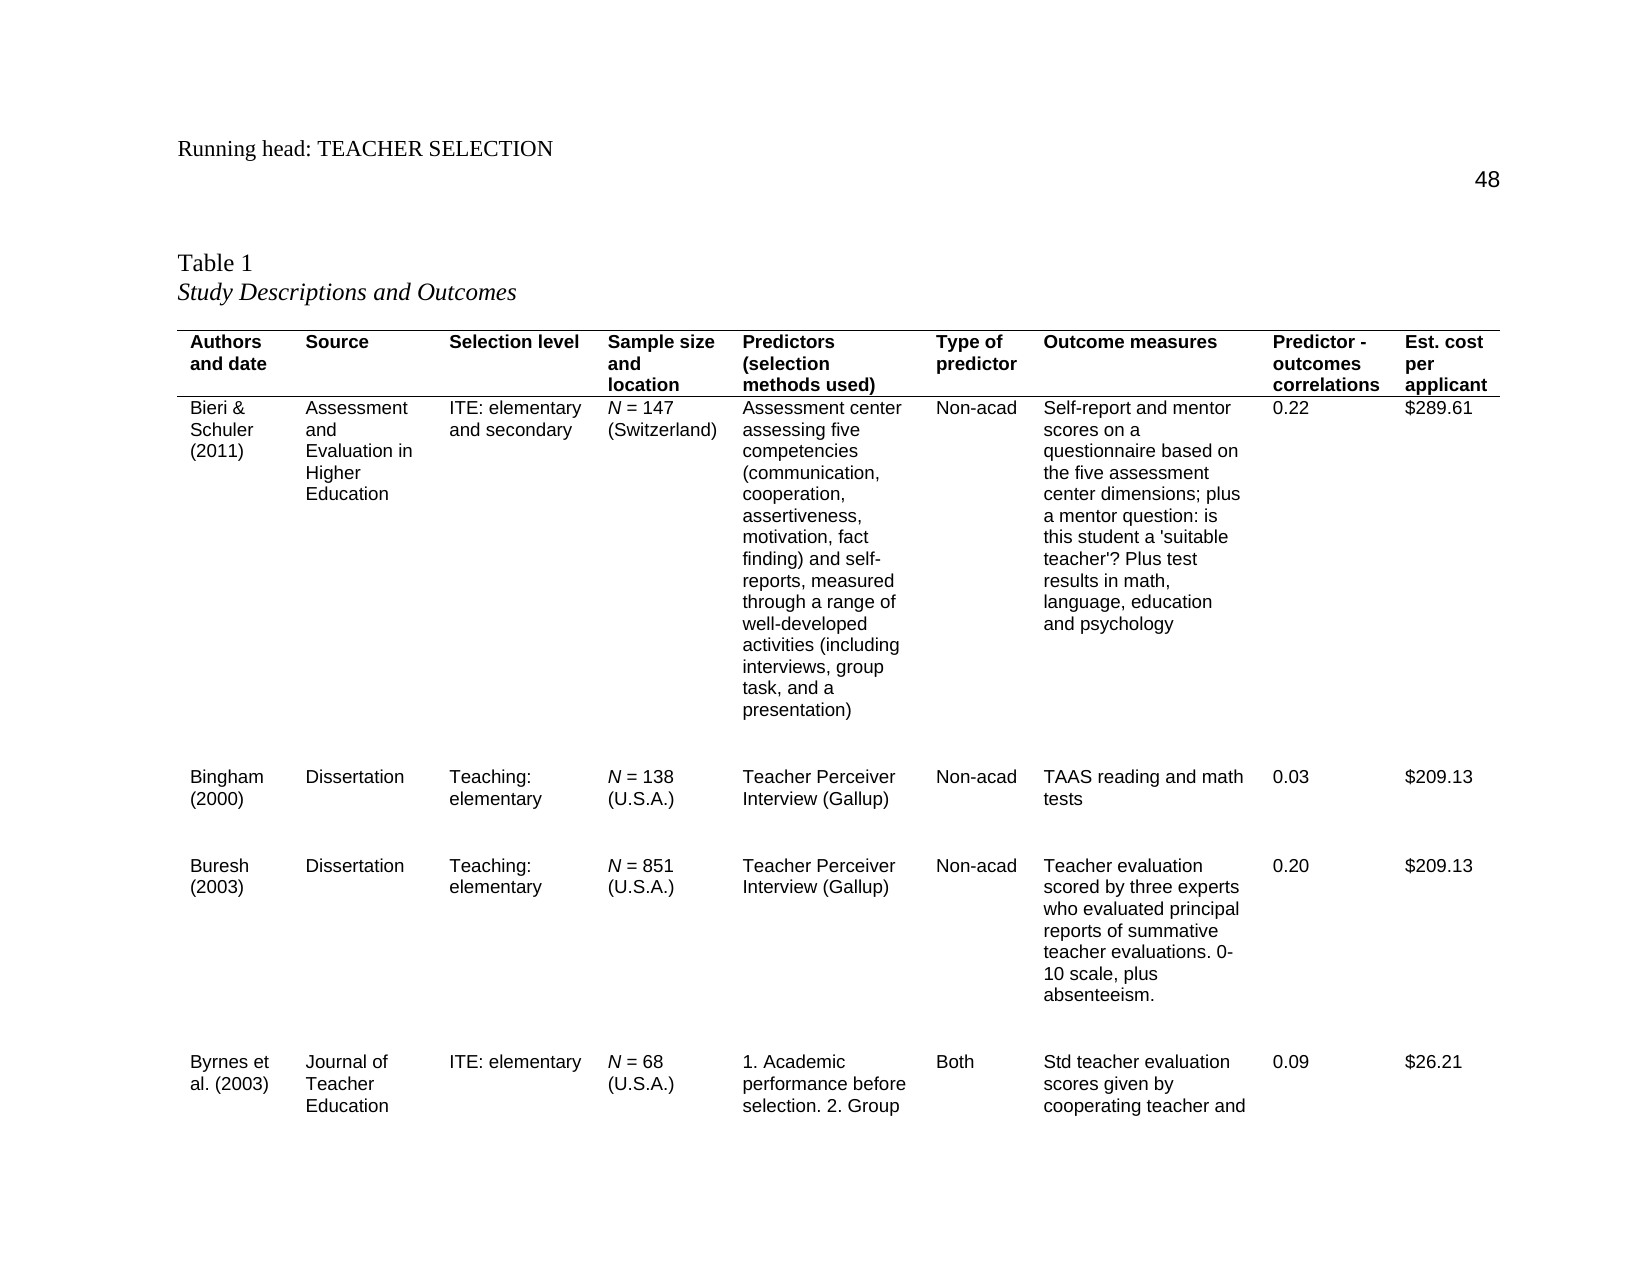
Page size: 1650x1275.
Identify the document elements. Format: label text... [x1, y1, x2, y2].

table_cell Assessment center assessing five competencies (communication, cooperation, assertiveness, motivation, fact finding) and self-reports, measured through a range of well-developed activities (including interviews, group task, and a presentation) [730, 397, 923, 766]
table_cell N = 147 (Switzerland) [595, 397, 730, 766]
text Study Descriptions and Outcomes [177, 277, 1500, 306]
table_cell Dissertation [293, 855, 437, 1051]
table_cell Dissertation [293, 766, 437, 855]
table_cell ITE: elementary and secondary [437, 397, 595, 766]
table_header Outcome measures [1031, 331, 1260, 396]
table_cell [293, 1051, 437, 1125]
table_cell $209.13 [1393, 855, 1500, 1051]
table_cell Teacher evaluation scored by three experts who evaluated principal reports of summative teacher evaluations. 0-10 scale, plus absenteeism. [1031, 855, 1260, 1051]
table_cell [1031, 1051, 1260, 1125]
text Table 1 [177, 248, 1500, 277]
table_cell Non-acad [923, 397, 1031, 766]
table_header Source [293, 331, 437, 396]
table_cell Non-acad [923, 855, 1031, 1051]
table_cell 0.03 [1260, 766, 1392, 855]
table_header Sample size and location [595, 331, 730, 396]
table_cell Both [923, 1051, 1031, 1125]
table_cell Buresh (2003) [177, 855, 293, 1051]
table_cell Non-acad [923, 766, 1031, 855]
table_header Type of predictor [923, 331, 1031, 396]
table_header Est. cost per applicant [1393, 331, 1500, 396]
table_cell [730, 1051, 923, 1125]
table_cell TAAS reading and math tests [1031, 766, 1260, 855]
table_cell 0.09 [1260, 1051, 1392, 1125]
table_cell Teaching: elementary [437, 766, 595, 855]
table_cell N = 68 (U.S.A.) [595, 1051, 730, 1125]
table_cell 0.20 [1260, 855, 1392, 1051]
table_cell Teacher Perceiver Interview (Gallup) [730, 855, 923, 1051]
table_cell N = 851 (U.S.A.) [595, 855, 730, 1051]
table_cell N = 138 (U.S.A.) [595, 766, 730, 855]
table_cell 0.22 [1260, 397, 1392, 766]
table_header Selection level [437, 331, 595, 396]
table_header Predictors (selection methods used) [730, 331, 923, 396]
table_cell Self-report and mentor scores on a questionnaire based on the five assessment center dimensions; plus a mentor question: is this student a 'suitable teacher'? Plus test results in math, language, education and psychology [1031, 397, 1260, 766]
table_cell $26.21 [1393, 1051, 1500, 1125]
table_cell $209.13 [1393, 766, 1500, 855]
table_header Predictor - outcomes correlations [1260, 331, 1392, 396]
table_header Authors and date [177, 331, 293, 396]
table_cell Bieri & Schuler (2011) [177, 397, 293, 766]
table_cell Teacher Perceiver Interview (Gallup) [730, 766, 923, 855]
table_cell $289.61 [1393, 397, 1500, 766]
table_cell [177, 1051, 293, 1125]
table_cell Teaching: elementary [437, 855, 595, 1051]
table_cell ITE: elementary [437, 1051, 595, 1125]
table_cell Assessment and Evaluation in Higher Education [293, 397, 437, 766]
table_cell Bingham (2000) [177, 766, 293, 855]
